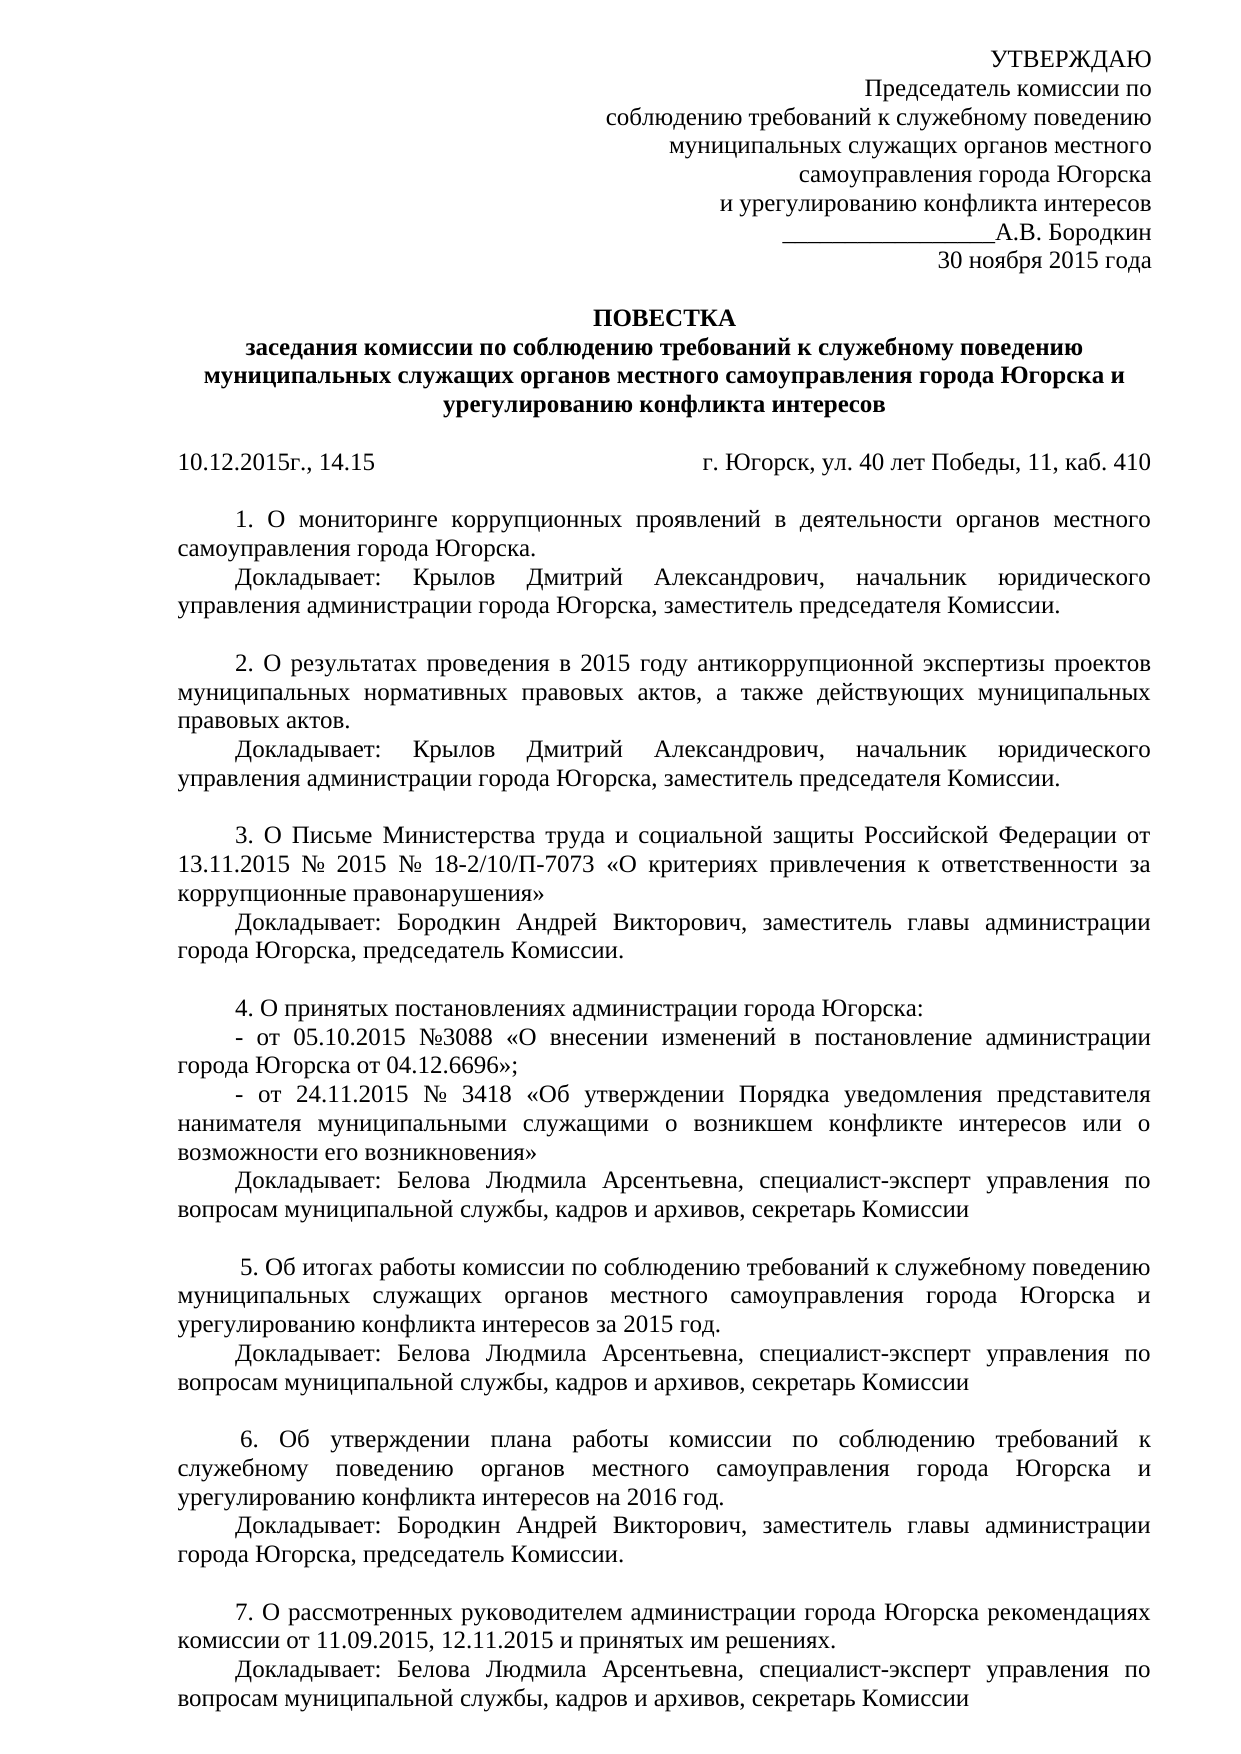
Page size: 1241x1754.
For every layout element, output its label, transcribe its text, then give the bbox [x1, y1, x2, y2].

text и урегулированию конфликта интересов [177, 188, 1152, 217]
text Докладывает: Белова Людмила Арсентьевна, специалист-эксперт управления по вопросам муниципальной службы, кадров и архивов, секретарь Комиссии [177, 1338, 1152, 1396]
text соблюдению требований к служебному поведению [177, 102, 1152, 131]
text 3. О Письме Министерства труда и социальной защиты Российской Федерации от 13.11.2015 № 2015 № 18-2/10/П-7073 «О критериях привлечения к ответственности за коррупционные правонарушения» [177, 821, 1152, 907]
text Докладывает: Белова Людмила Арсентьевна, специалист-эксперт управления по вопросам муниципальной службы, кадров и архивов, секретарь Комиссии [177, 1654, 1152, 1712]
text заседания комиссии по соблюдению требований к служебному поведению [177, 332, 1152, 361]
text УТВЕРЖДАЮ [177, 44, 1152, 73]
text 10.12.2015г., 14.15 г. Югорск, ул. 40 лет Победы, 11, каб. 410 [177, 447, 1152, 476]
text муниципальных служащих органов местного [177, 131, 1152, 159]
text 2. О результатах проведения в 2015 году антикоррупционной экспертизы проектов муниципальных нормативных правовых актов, а также действующих муниципальных правовых актов. [177, 648, 1152, 734]
text 6. Об утверждении плана работы комиссии по соблюдению требований к служебному поведению органов местного самоуправления города Югорска и урегулированию конфликта интересов на 2016 год. [177, 1424, 1152, 1511]
text - от 24.11.2015 № 3418 «Об утверждении Порядка уведомления представителя нанимателя муниципальными служащими о возникшем конфликте интересов или о возможности его возникновения» [177, 1079, 1152, 1166]
text _________________А.В. Бородкин [177, 217, 1152, 246]
text - от 05.10.2015 №3088 «О внесении изменений в постановление администрации города Югорска от 04.12.6696»; [177, 1022, 1152, 1079]
text 1. О мониторинге коррупционных проявлений в деятельности органов местного самоуправления города Югорска. [177, 504, 1152, 562]
text 7. О рассмотренных руководителем администрации города Югорска рекомендациях комиссии от 11.09.2015, 12.11.2015 и принятых им решениях. [177, 1597, 1152, 1654]
text Докладывает: Бородкин Андрей Викторович, заместитель главы администрации города Югорска, председатель Комиссии. [177, 1511, 1152, 1568]
text Председатель комиссии по [177, 73, 1152, 102]
text самоуправления города Югорска [177, 159, 1152, 188]
text 5. Об итогах работы комиссии по соблюдению требований к служебному поведению муниципальных служащих органов местного самоуправления города Югорска и урегулированию конфликта интересов за 2015 год. [177, 1252, 1152, 1338]
text Докладывает: Крылов Дмитрий Александрович, начальник юридического управления администрации города Югорска, заместитель председателя Комиссии. [177, 734, 1152, 792]
text 30 ноября 2015 года [177, 246, 1152, 274]
text 4. О принятых постановлениях администрации города Югорска: [177, 993, 1152, 1022]
text Докладывает: Крылов Дмитрий Александрович, начальник юридического управления администрации города Югорска, заместитель председателя Комиссии. [177, 562, 1152, 619]
text муниципальных служащих органов местного самоуправления города Югорска и урегулированию конфликта интересов [177, 361, 1152, 418]
text ПОВЕСТКА [177, 303, 1152, 332]
text Докладывает: Белова Людмила Арсентьевна, специалист-эксперт управления по вопросам муниципальной службы, кадров и архивов, секретарь Комиссии [177, 1166, 1152, 1223]
text Докладывает: Бородкин Андрей Викторович, заместитель главы администрации города Югорска, председатель Комиссии. [177, 907, 1152, 964]
